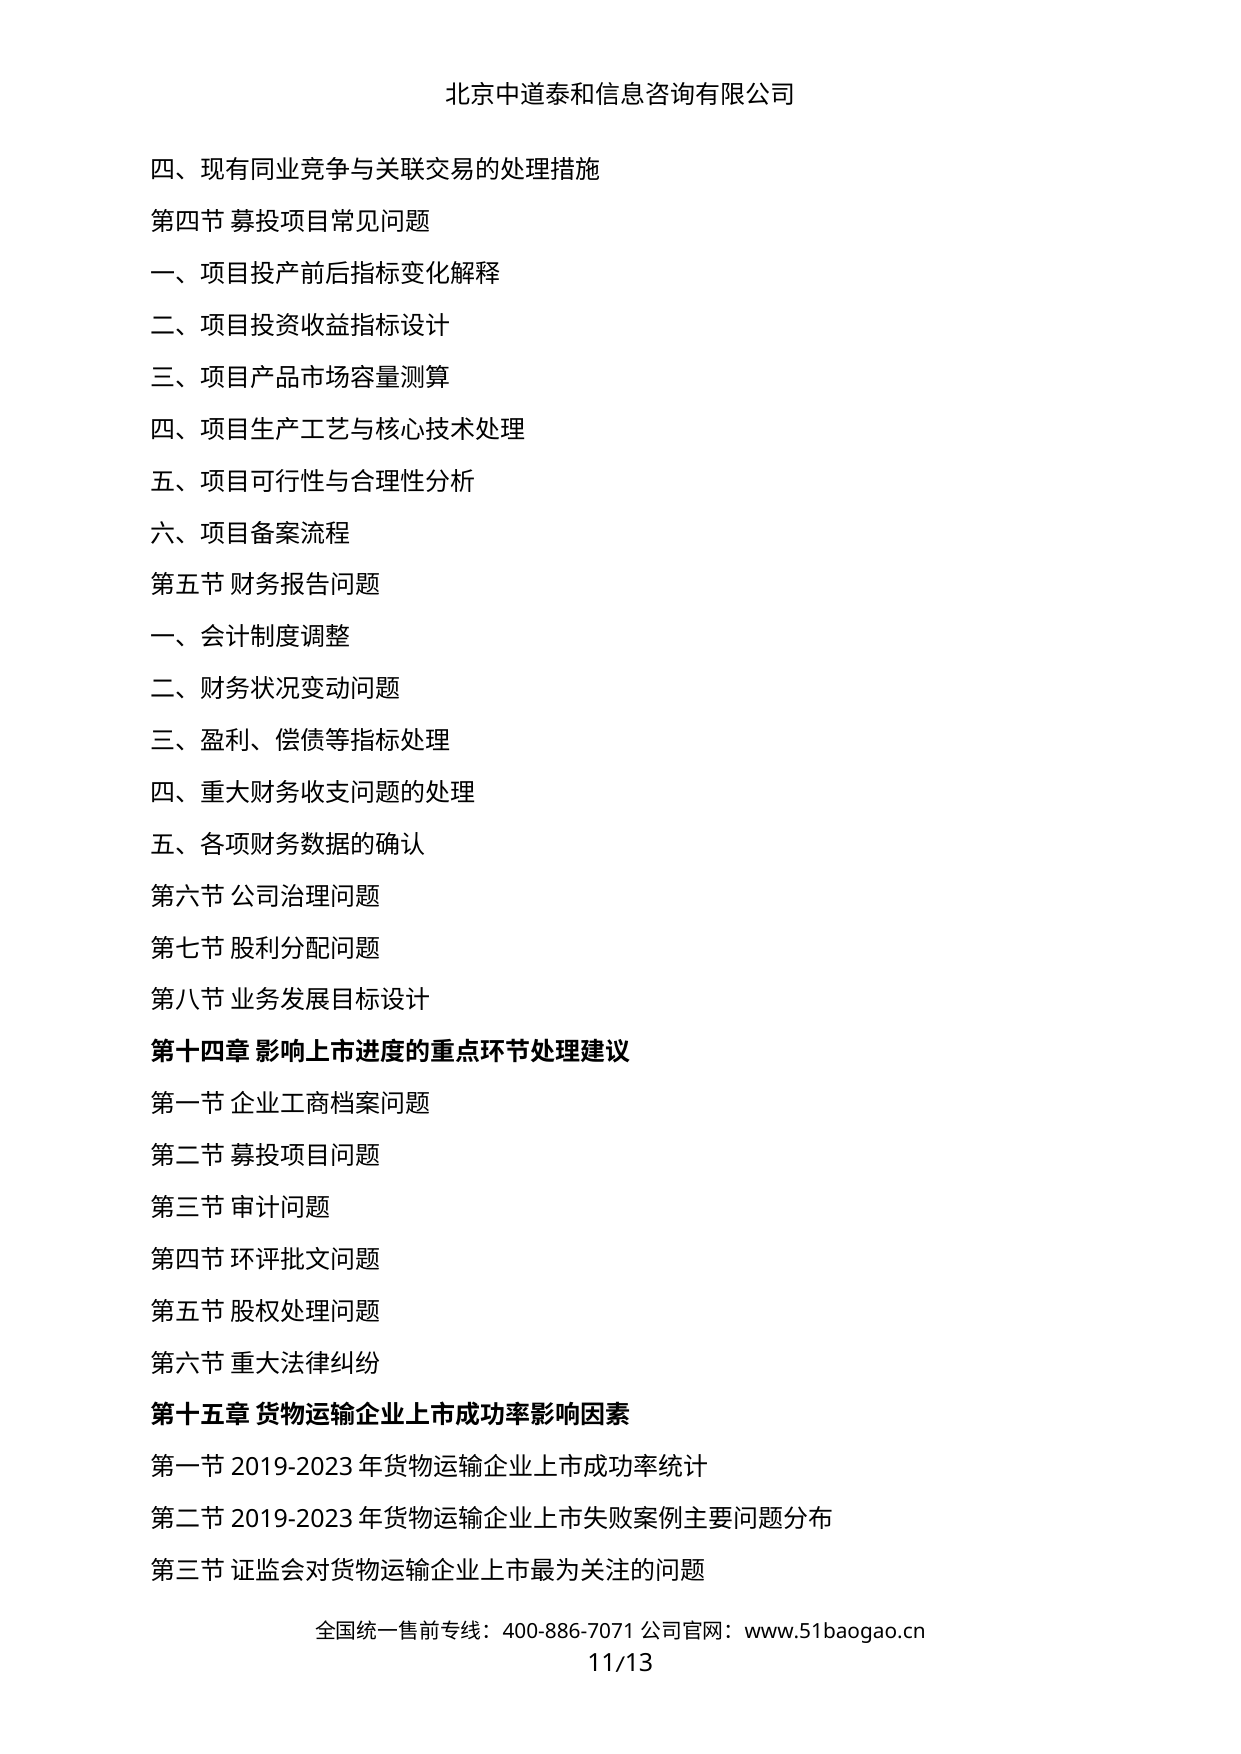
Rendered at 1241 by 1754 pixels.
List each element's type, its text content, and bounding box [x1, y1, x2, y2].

text 第一节 企业工商档案问题 [150, 1084, 1090, 1120]
text 第二节 2019-2023年货物运输企业上市失败案例主要问题分布 [150, 1499, 1090, 1535]
text 第四节 环评批文问题 [150, 1239, 1090, 1276]
text 五、各项财务数据的确认 [150, 824, 1090, 861]
text 第六节 公司治理问题 [150, 876, 1090, 912]
text 四、现有同业竞争与关联交易的处理措施 [150, 150, 1090, 186]
text 六、项目备案流程 [150, 513, 1090, 549]
text 第十五章 货物运输企业上市成功率影响因素 [150, 1395, 1090, 1431]
text 第十四章 影响上市进度的重点环节处理建议 [150, 1032, 1090, 1068]
text 第四节 募投项目常见问题 [150, 202, 1090, 238]
text 二、项目投资收益指标设计 [150, 306, 1090, 342]
text 第一节 2019-2023年货物运输企业上市成功率统计 [150, 1447, 1090, 1483]
text 第七节 股利分配问题 [150, 928, 1090, 964]
text 第二节 募投项目问题 [150, 1136, 1090, 1172]
text 四、重大财务收支问题的处理 [150, 772, 1090, 809]
text 第五节 股权处理问题 [150, 1291, 1090, 1327]
text 五、项目可行性与合理性分析 [150, 461, 1090, 497]
text 第三节 证监会对货物运输企业上市最为关注的问题 [150, 1551, 1090, 1587]
text 第六节 重大法律纠纷 [150, 1343, 1090, 1379]
text 第五节 财务报告问题 [150, 565, 1090, 601]
text 二、财务状况变动问题 [150, 669, 1090, 705]
text 四、项目生产工艺与核心技术处理 [150, 409, 1090, 446]
text 三、项目产品市场容量测算 [150, 357, 1090, 394]
text 三、盈利、偿债等指标处理 [150, 721, 1090, 757]
text 一、项目投产前后指标变化解释 [150, 254, 1090, 290]
text 第三节 审计问题 [150, 1187, 1090, 1224]
text 一、会计制度调整 [150, 617, 1090, 653]
text 第八节 业务发展目标设计 [150, 980, 1090, 1016]
